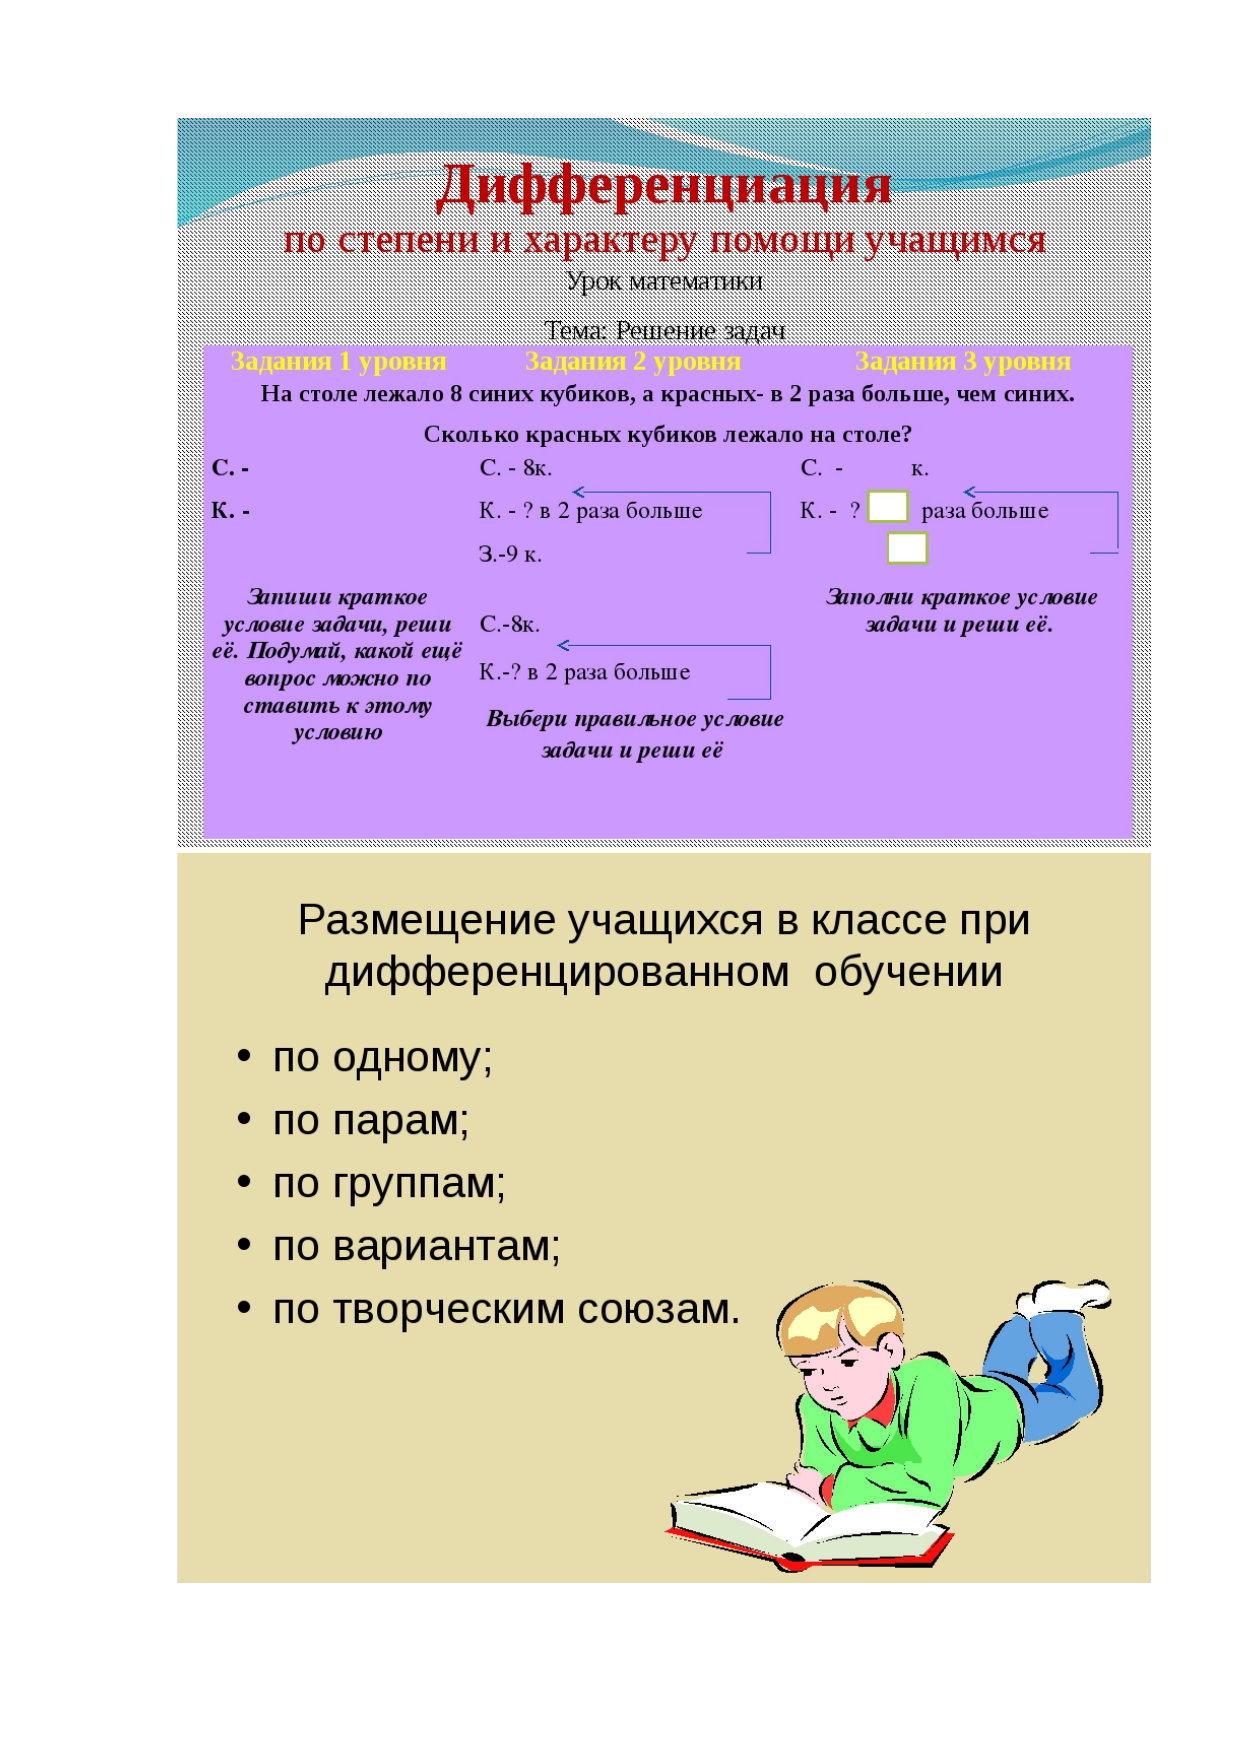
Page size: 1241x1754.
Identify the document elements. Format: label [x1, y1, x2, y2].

picture [177, 853, 1152, 1584]
picture [177, 118, 1152, 849]
